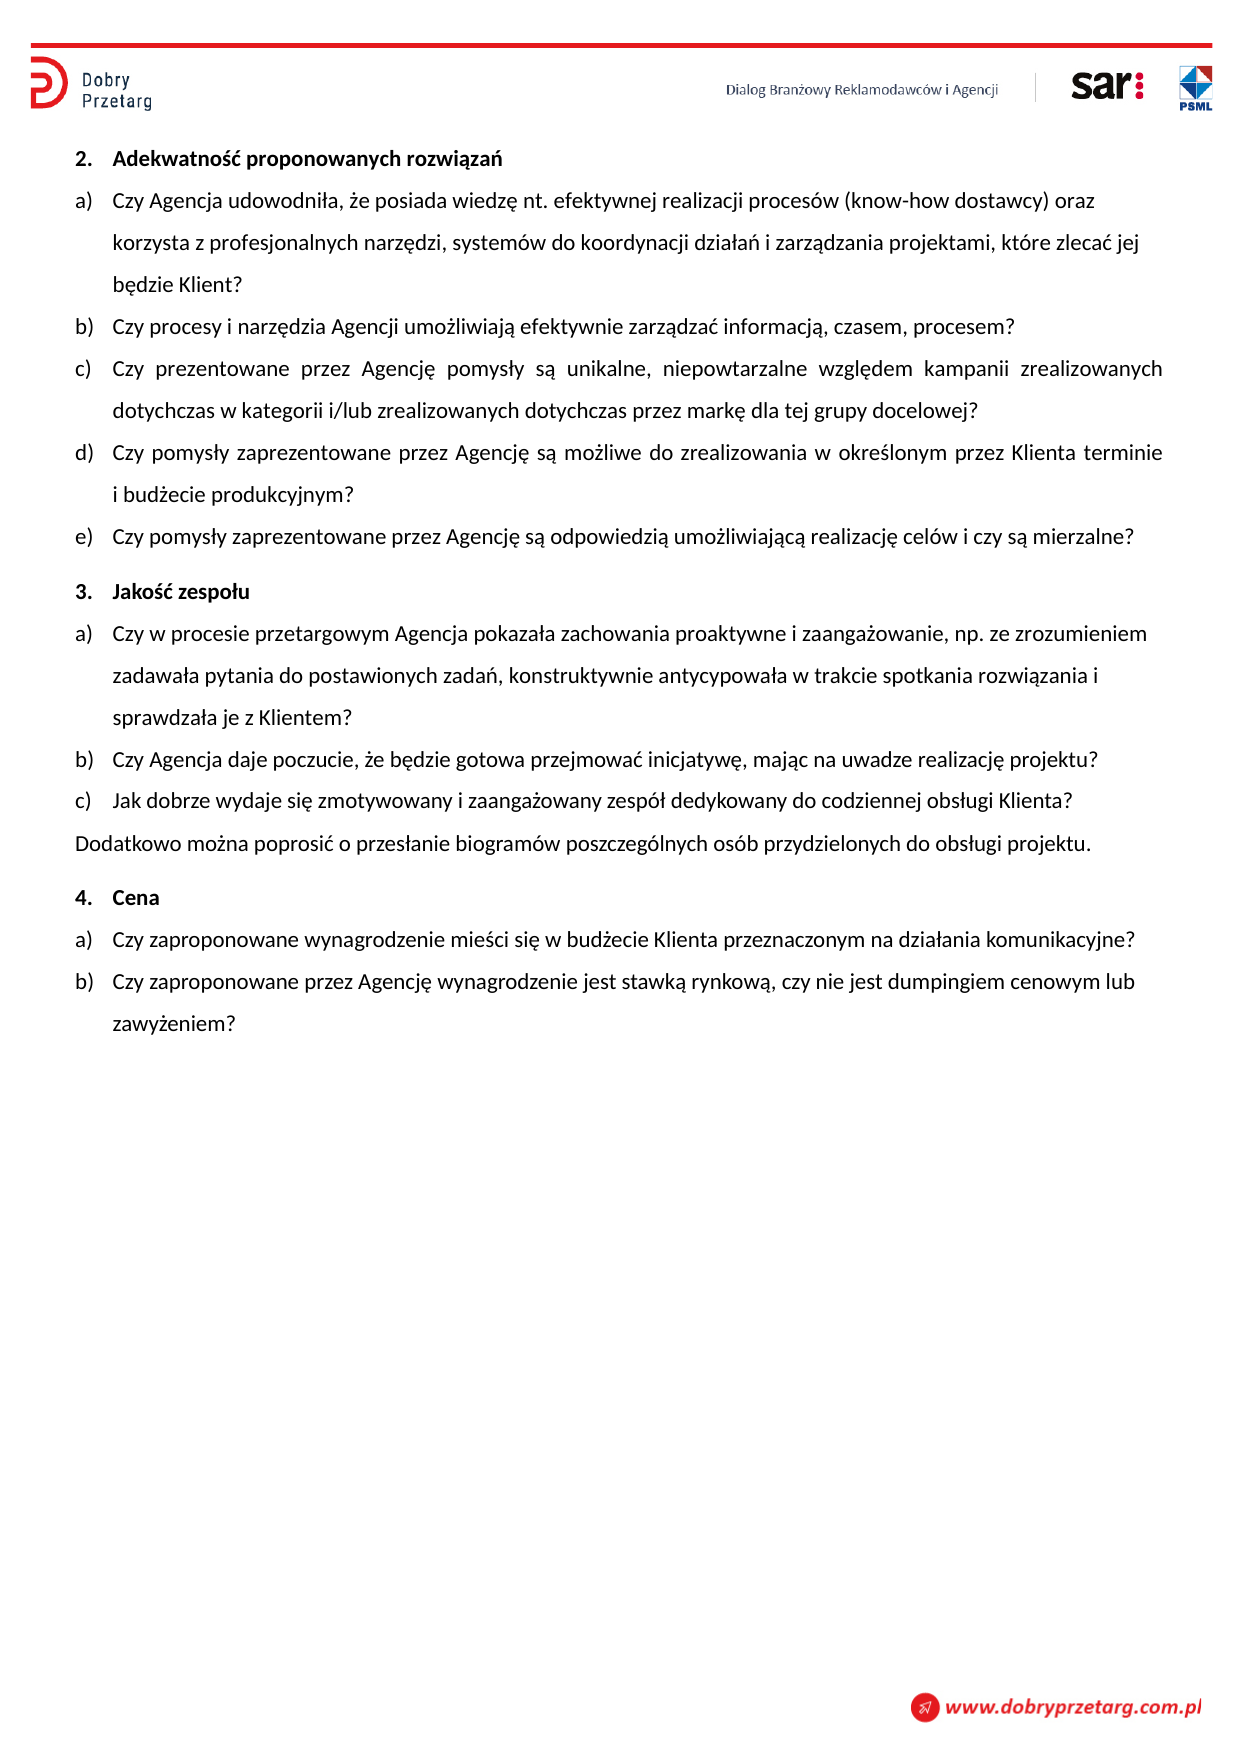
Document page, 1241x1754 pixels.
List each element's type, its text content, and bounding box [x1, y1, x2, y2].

list Czy w procesie przetargowym Agencja pokazała zachowania proaktywne i zaangażowanie, np. ze zrozumieniem zadawała pytania do postawionych zadań, konstruktywnie antycypowała w trakcie spotkania rozwiązania i sprawdzała je z Klientem? [75, 619, 1165, 731]
list Jak dobrze wydaje się zmotywowany i zaangażowany zespół dedykowany do codziennej obsługi Klienta? [75, 787, 1165, 815]
list Jakość zespołu [75, 577, 1165, 605]
list Adekwatność proponowanych rozwiązań [75, 144, 1165, 172]
list Czy zaproponowane wynagrodzenie mieści się w budżecie Klienta przeznaczonym na działania komunikacyjne? [75, 925, 1165, 953]
list Dodatkowo można poprosić o przesłanie biogramów poszczególnych osób przydzielonych do obsługi projektu. [75, 829, 1165, 857]
list Czy prezentowane przez Agencję pomysły są unikalne, niepowtarzalne względem kampanii zrealizowanych dotychczas w kategorii i/lub zrealizowanych dotychczas przez markę dla tej grupy docelowej? [75, 354, 1165, 424]
picture [30, 43, 1213, 111]
list Czy pomysły zaprezentowane przez Agencję są odpowiedzią umożliwiającą realizację celów i czy są mierzalne? [75, 522, 1165, 550]
list Cena [75, 883, 1165, 911]
list Czy procesy i narzędzia Agencji umożliwiają efektywnie zarządzać informacją, czasem, procesem? [75, 312, 1165, 340]
list Czy zaproponowane przez Agencję wynagrodzenie jest stawką rynkową, czy nie jest dumpingiem cenowym lub zawyżeniem? [75, 967, 1165, 1037]
list Czy Agencja udowodniła, że posiada wiedzę nt. efektywnej realizacji procesów (know-how dostawcy) oraz korzysta z profesjonalnych narzędzi, systemów do koordynacji działań i zarządzania projektami, które zlecać jej będzie Klient? [75, 186, 1165, 298]
list Czy pomysły zaprezentowane przez Agencję są możliwe do zrealizowania w określonym przez Klienta terminie i budżecie produkcyjnym? [75, 438, 1165, 508]
picture [911, 1674, 1202, 1741]
list Czy Agencja daje poczucie, że będzie gotowa przejmować inicjatywę, mając na uwadze realizację projektu? [75, 745, 1165, 773]
